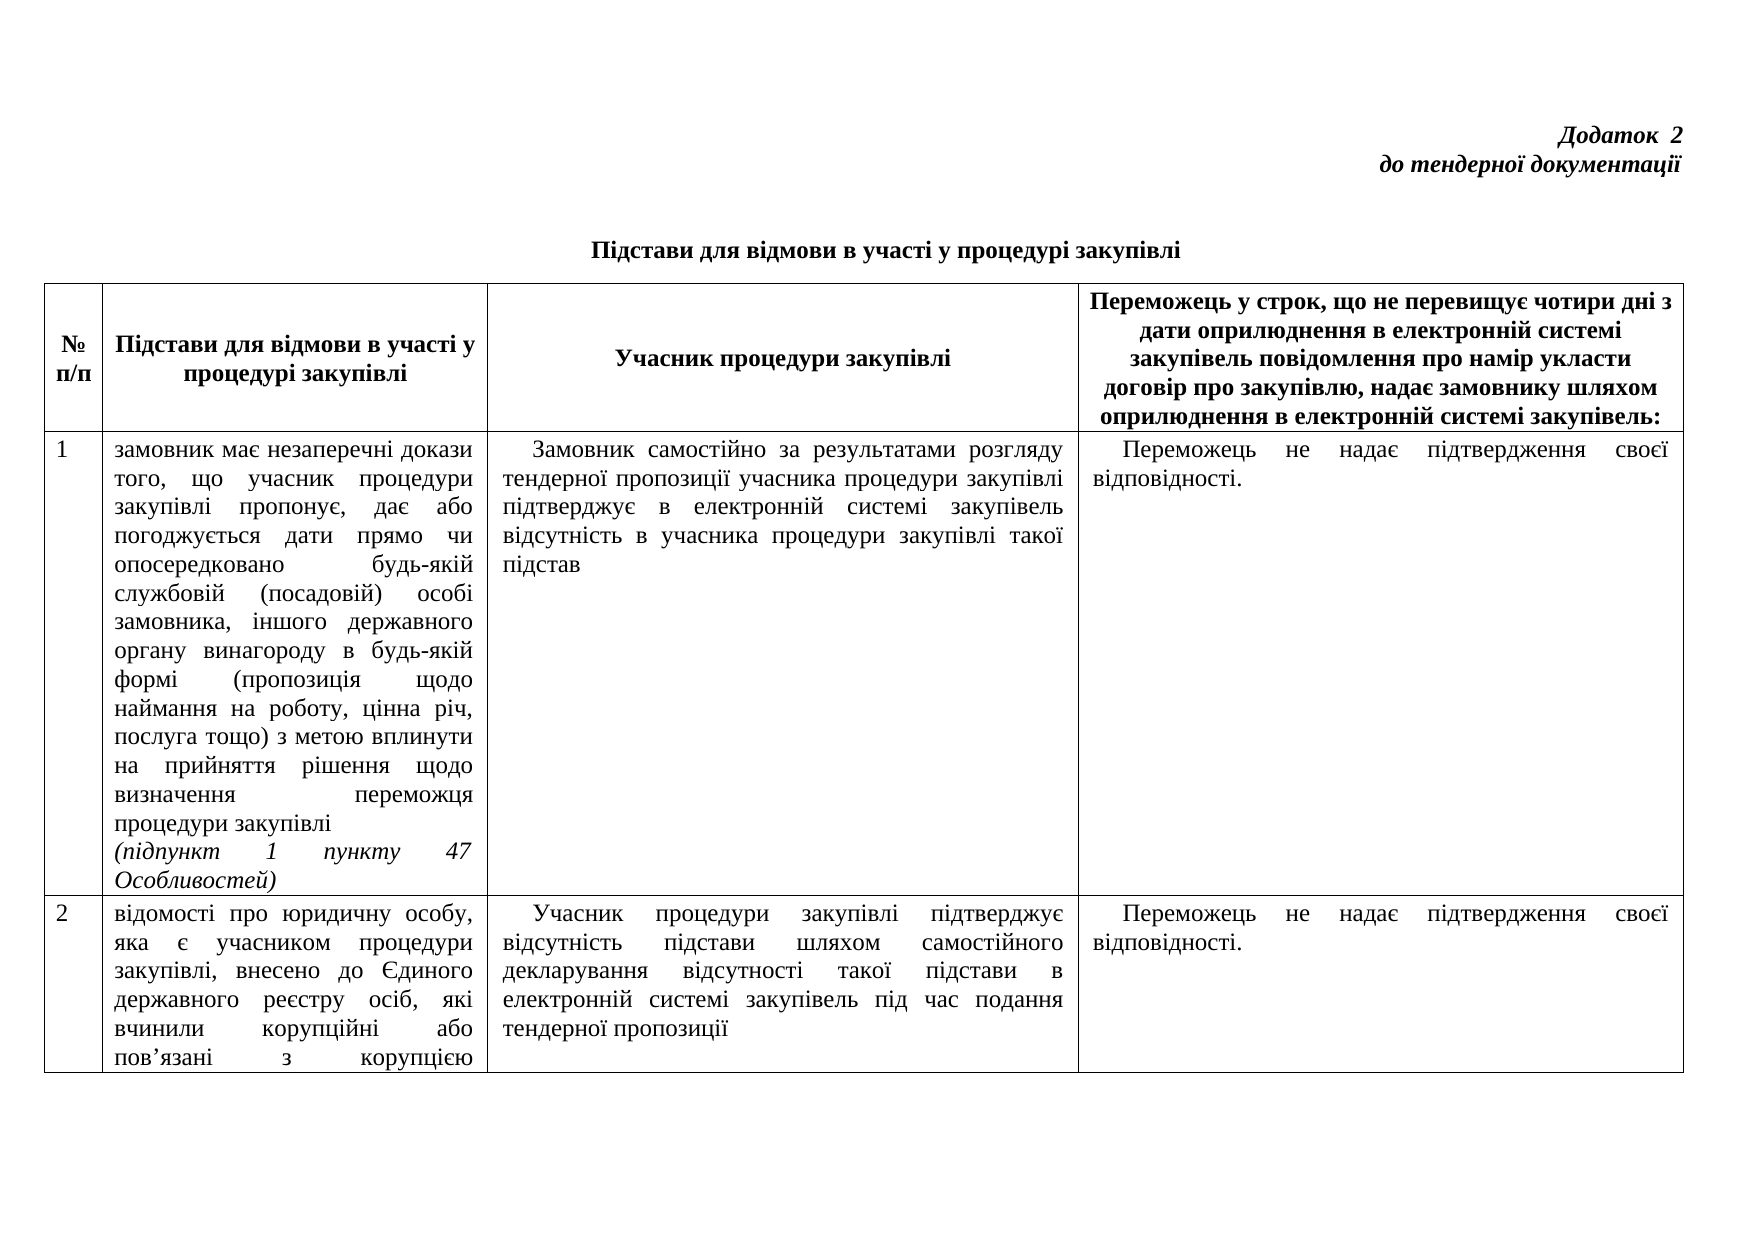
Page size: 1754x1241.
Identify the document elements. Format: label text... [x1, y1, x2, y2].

list Додаток 2 [164, 121, 1683, 149]
table_cell Переможець не надає підтвердження своєї відповідності. [1079, 432, 1683, 895]
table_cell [488, 896, 1078, 1072]
table_cell замовник має незаперечні докази того, що учасник процедури закупівлі пропонує, дає або погоджується дати прямо чи опосередковано будь-якій службовій (посадовій) особі замовника, іншого державного органу винагороду в будь-якій формі (пропозиція щодо наймання на роботу, цінна річ, послуга тощо) з метою вплинути на прийняття рішення щодо визначення переможця процедури закупівлі (підпункт 1 пункту 47 Особливостей) [103, 432, 487, 895]
table_cell 2 [45, 896, 102, 1072]
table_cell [103, 896, 487, 1072]
table_cell 1 [45, 432, 102, 895]
table_header Учасник процедури закупівлі [488, 284, 1078, 431]
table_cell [1079, 896, 1683, 1072]
table_header Підстави для відмови в участі у процедурі закупівлі [103, 284, 487, 431]
text до тендерної документації [89, 149, 1683, 178]
text Підстави для відмови в участі у процедурі закупівлі [89, 236, 1683, 264]
table_header № п/п [45, 284, 102, 431]
table_header Переможець у строк, що не перевищує чотири дні з дати оприлюднення в електронній системі закупівель повідомлення про намір укласти договір про закупівлю, надає замовнику шляхом оприлюднення в електронній системі закупівель: [1079, 284, 1683, 431]
table_cell Замовник самостійно за результатами розгляду тендерної пропозиції учасника процедури закупівлі підтверджує в електронній системі закупівель відсутність в учасника процедури закупівлі такої підстав [488, 432, 1078, 895]
